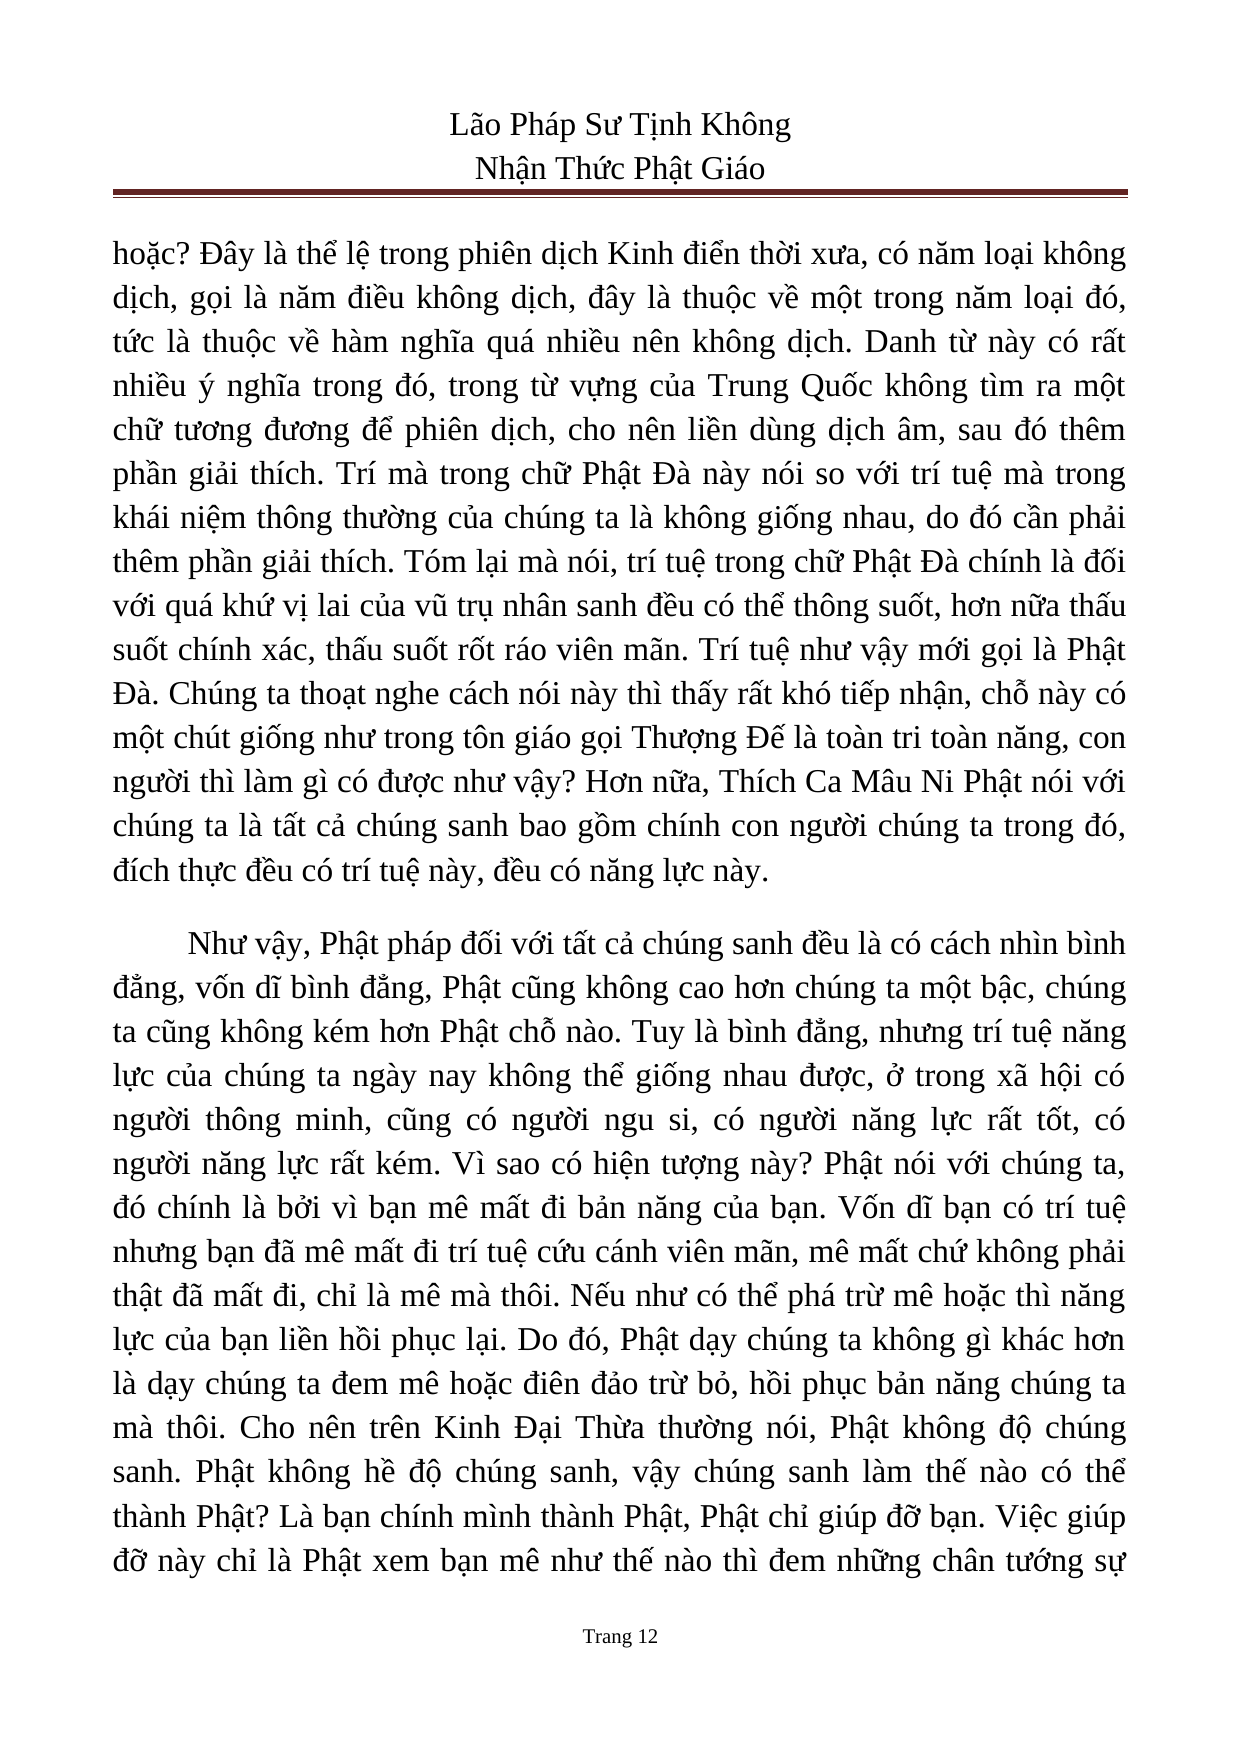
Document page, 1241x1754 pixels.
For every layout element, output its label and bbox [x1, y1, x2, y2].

text [112, 233, 1128, 888]
text [112, 923, 1128, 1578]
